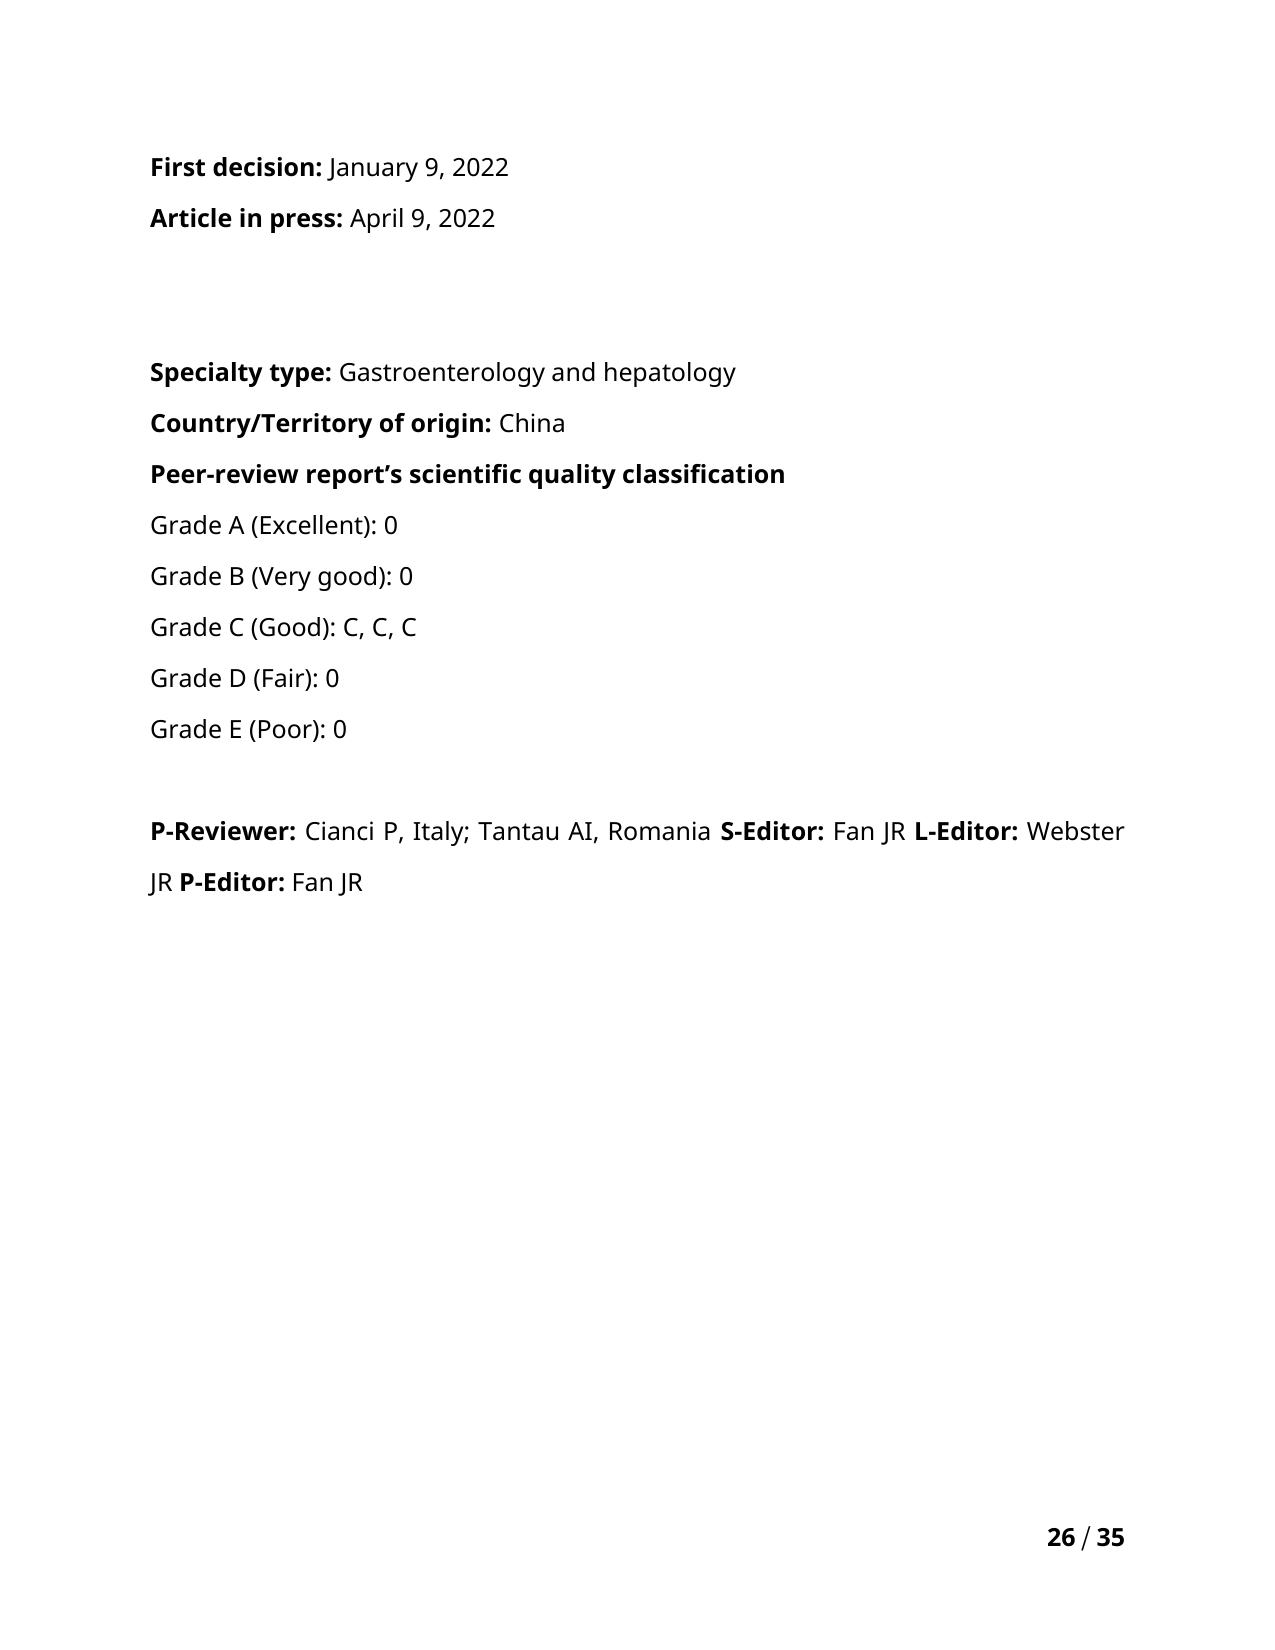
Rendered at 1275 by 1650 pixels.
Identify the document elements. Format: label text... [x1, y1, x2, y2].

text P-Reviewer: Cianci P, Italy; Tantau AI, Romania S-Editor: Fan JR L-Editor: Webster JR P-Editor: Fan JR [150, 813, 1125, 899]
text Peer-review report’s scientific quality classification [150, 456, 1125, 490]
text Grade D (Fair): 0 [150, 660, 1125, 694]
text Grade A (Excellent): 0 [150, 507, 1125, 541]
text Grade E (Poor): 0 [150, 711, 1125, 746]
text Grade C (Good): C, C, C [150, 609, 1125, 643]
text First decision: January 9, 2022 [150, 150, 1125, 184]
text Grade B (Very good): 0 [150, 558, 1125, 592]
text Article in press: April 9, 2022 [150, 201, 1125, 235]
text Country/Territory of origin: China [150, 405, 1125, 439]
text Specialty type: Gastroenterology and hepatology [150, 354, 1125, 388]
